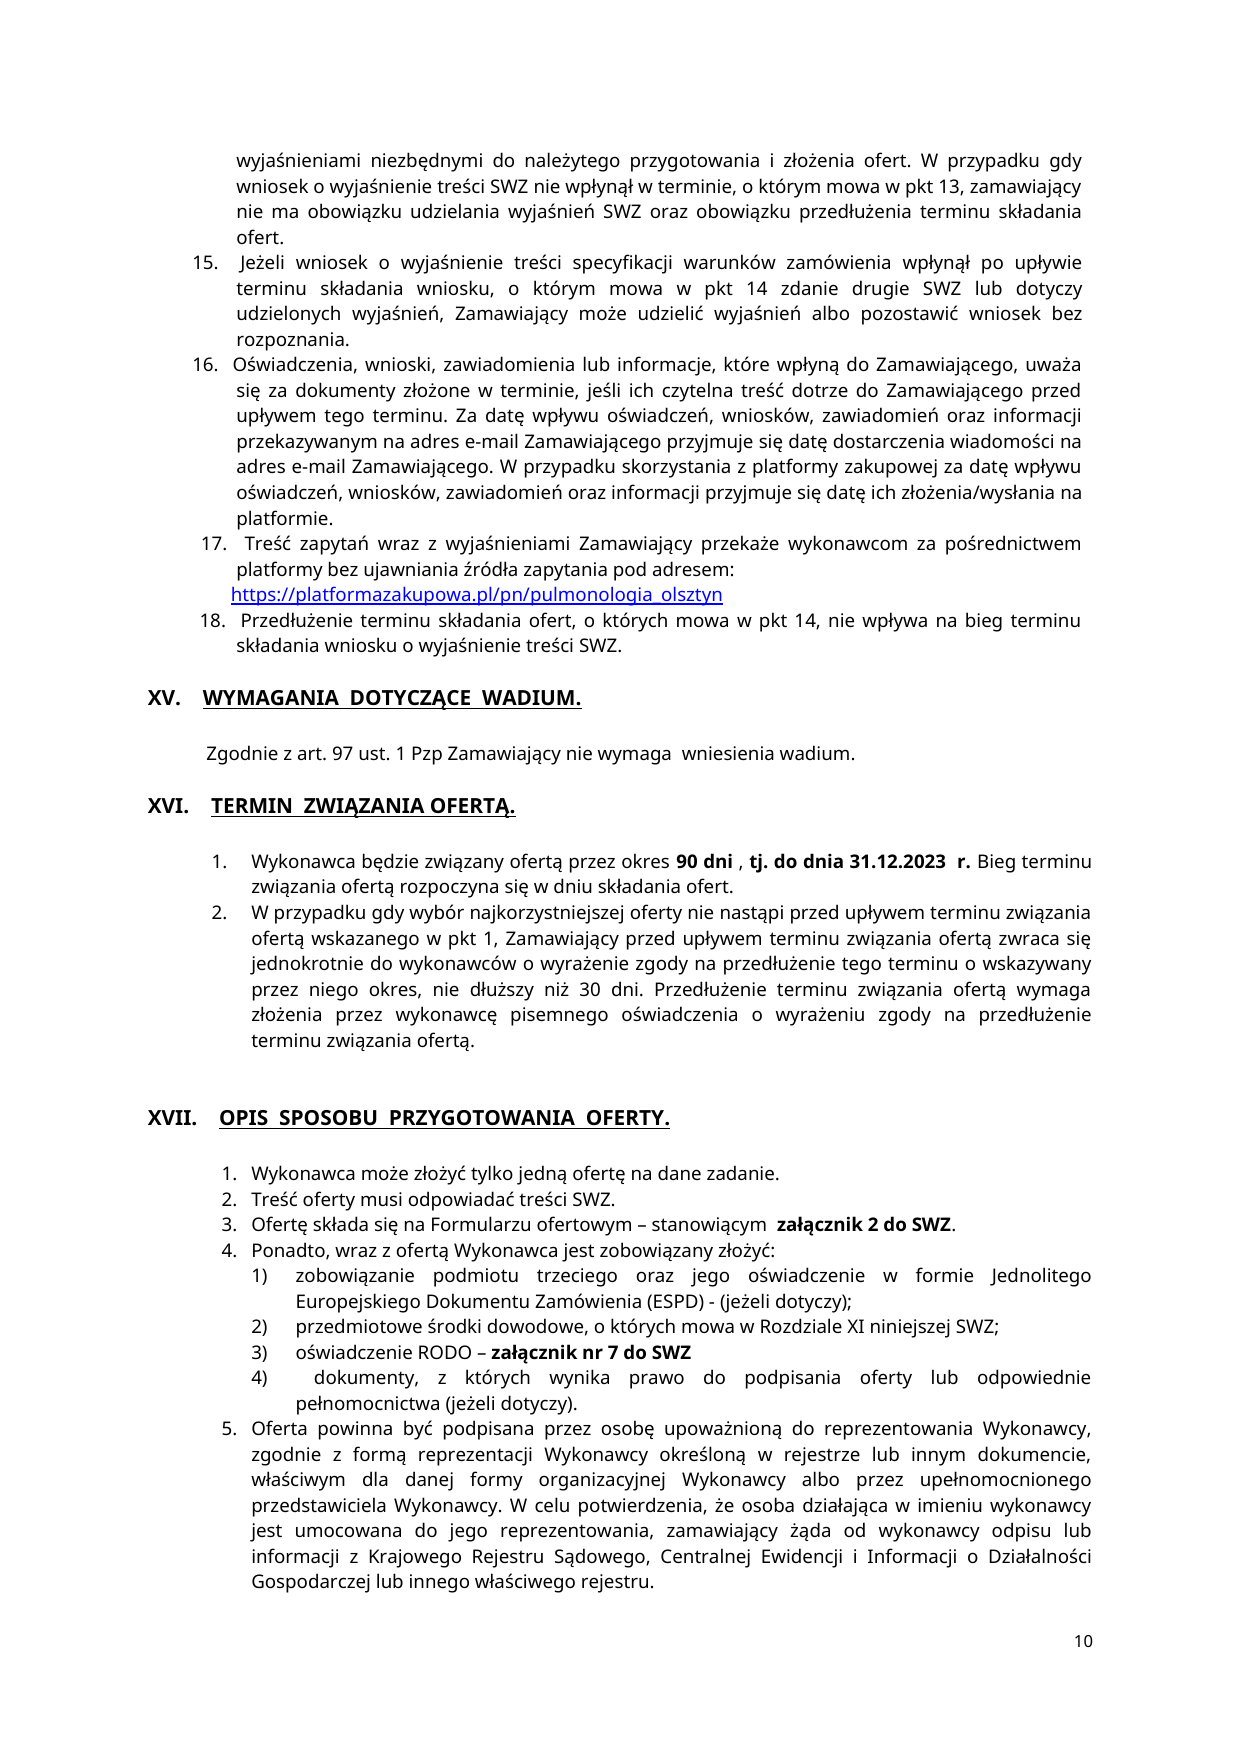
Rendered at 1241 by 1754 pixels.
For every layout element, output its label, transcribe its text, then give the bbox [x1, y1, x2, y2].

list oświadczenie RODO – załącznik nr 7 do SWZ [251, 1339, 1093, 1364]
text 16. Oświadczenia, wnioski, zawiadomienia lub informacje, które wpłyną do Zamawiającego, uważa się za dokumenty złożone w terminie, jeśli ich czytelna treść dotrze do Zamawiającego przed upływem tego terminu. Za datę wpływu oświadczeń, wniosków, zawiadomień oraz informacji przekazywanym na adres e-mail Zamawiającego przyjmuje się datę dostarczenia wiadomości na adres e-mail Zamawiającego. W przypadku skorzystania z platformy zakupowej za datę wpływu oświadczeń, wniosków, zawiadomień oraz informacji przyjmuje się datę ich złożenia/wysłania na platformie. [192, 352, 1083, 530]
list Ofertę składa się na Formularzu ofertowym – stanowiącym załącznik 2 do SWZ. [221, 1211, 1093, 1237]
list zobowiązanie podmiotu trzeciego oraz jego oświadczenie w formie Jednolitego Europejskiego Dokumentu Zamówienia (ESPD) - (jeżeli dotyczy); [251, 1262, 1093, 1313]
text 1. Wykonawca będzie związany ofertą przez okres 90 dni , tj. do dnia 31.12.2023 r. Bieg terminu związania ofertą rozpoczyna się w dniu składania ofert. [207, 848, 1093, 899]
list Ponadto, wraz z ofertą Wykonawca jest zobowiązany złożyć: [221, 1237, 1093, 1262]
text XV. WYMAGANIA DOTYCZĄCE WADIUM. [148, 683, 1093, 712]
text https://platformazakupowa.pl/pn/pulmonologia_olsztyn [148, 581, 1083, 607]
list przedmiotowe środki dowodowe, o których mowa w Rozdziale XI niniejszej SWZ; [251, 1313, 1093, 1339]
list dokumenty, z których wynika prawo do podpisania oferty lub odpowiednie pełnomocnictwa (jeżeli dotyczy). [251, 1364, 1093, 1416]
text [192, 148, 1083, 250]
text 2. W przypadku gdy wybór najkorzystniejszej oferty nie nastąpi przed upływem terminu związania ofertą wskazanego w pkt 1, Zamawiający przed upływem terminu związania ofertą zwraca się jednokrotnie do wykonawców o wyrażenie zgody na przedłużenie tego terminu o wskazywany przez niego okres, nie dłuższy niż 30 dni. Przedłużenie terminu związania ofertą wymaga złożenia przez wykonawcę pisemnego oświadczenia o wyrażeniu zgody na przedłużenie terminu związania ofertą. [207, 899, 1093, 1052]
text Zgodnie z art. 97 ust. 1 Pzp Zamawiający nie wymaga wniesienia wadium. [148, 740, 1093, 766]
text XVII. OPIS SPOSOBU PRZYGOTOWANIA OFERTY. [148, 1103, 1093, 1132]
text XVI. TERMIN ZWIĄZANIA OFERTĄ. [148, 791, 1093, 820]
text 18. Przedłużenie terminu składania ofert, o których mowa w pkt 14, nie wpływa na bieg terminu składania wniosku o wyjaśnienie treści SWZ. [192, 607, 1083, 658]
text 17. Treść zapytań wraz z wyjaśnieniami Zamawiający przekaże wykonawcom za pośrednictwem platformy bez ujawniania źródła zapytania pod adresem: [192, 530, 1083, 581]
list Treść oferty musi odpowiadać treści SWZ. [221, 1186, 1093, 1211]
text 15. Jeżeli wniosek o wyjaśnienie treści specyfikacji warunków zamówienia wpłynął po upływie terminu składania wniosku, o którym mowa w pkt 14 zdanie drugie SWZ lub dotyczy udzielonych wyjaśnień, Zamawiający może udzielić wyjaśnień albo pozostawić wniosek bez rozpoznania. [192, 250, 1083, 352]
list Wykonawca może złożyć tylko jedną ofertę na dane zadanie. [221, 1160, 1093, 1186]
list Oferta powinna być podpisana przez osobę upoważnioną do reprezentowania Wykonawcy, zgodnie z formą reprezentacji Wykonawcy określoną w rejestrze lub innym dokumencie, właściwym dla danej formy organizacyjnej Wykonawcy albo przez upełnomocnionego przedstawiciela Wykonawcy. W celu potwierdzenia, że osoba działająca w imieniu wykonawcy jest umocowana do jego reprezentowania, zamawiający żąda od wykonawcy odpisu lub informacji z Krajowego Rejestru Sądowego, Centralnej Ewidencji i Informacji o Działalności Gospodarczej lub innego właściwego rejestru. [221, 1416, 1093, 1594]
